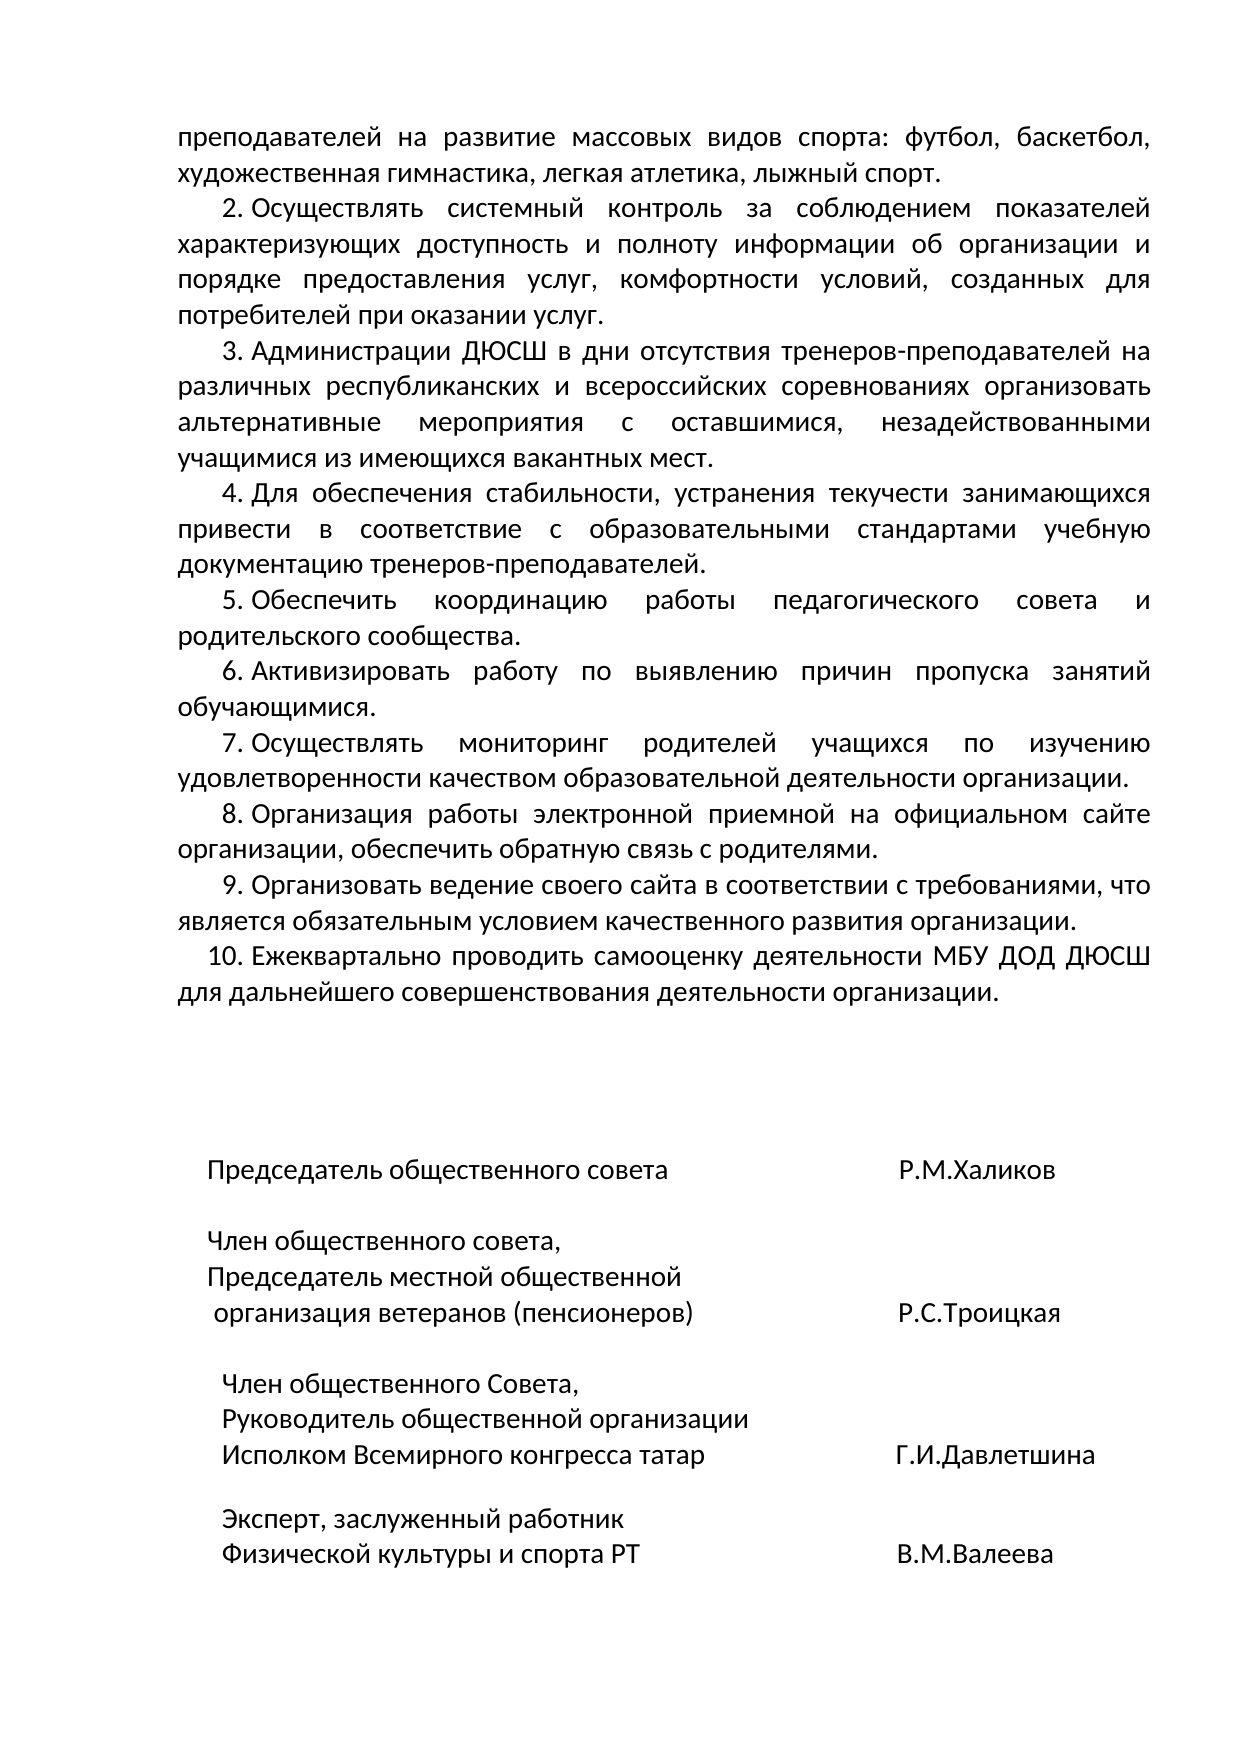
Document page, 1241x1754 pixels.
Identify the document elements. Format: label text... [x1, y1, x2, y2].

list Осуществлять мониторинг родителей учащихся по изучению удовлетворенности качеством образовательной деятельности организации. [177, 724, 1152, 795]
list Обеспечить координацию работы педагогического совета и родительского сообщества. [177, 581, 1152, 652]
list Ежеквартально проводить самооценку деятельности МБУ ДОД ДЮСШ для дальнейшего совершенствования деятельности организации. [177, 937, 1152, 1009]
text организация ветеранов (пенсионеров) Р.С.Троицкая [207, 1294, 1152, 1329]
list Осуществлять системный контроль за соблюдением показателей характеризующих доступность и полноту информации об организации и порядке предоставления услуг, комфортности условий, созданных для потребителей при оказании услуг. [177, 189, 1152, 332]
text Руководитель общественной организации [222, 1401, 1152, 1436]
text Исполком Всемирного конгресса татар Г.И.Давлетшина [222, 1436, 1152, 1472]
text Эксперт, заслуженный работник [222, 1500, 1152, 1536]
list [177, 118, 1152, 189]
list Организация работы электронной приемной на официальном сайте организации, обеспечить обратную связь с родителями. [177, 795, 1152, 866]
text Председатель местной общественной [207, 1258, 1152, 1294]
text Член общественного Совета, [222, 1365, 1152, 1401]
list Активизировать работу по выявлению причин пропуска занятий обучающимися. [177, 652, 1152, 724]
text Член общественного совета, [207, 1222, 1152, 1258]
text Физической культуры и спорта РТ В.М.Валеева [222, 1536, 1152, 1571]
list Организовать ведение своего сайта в соответствии с требованиями, что является обязательным условием качественного развития организации. [177, 866, 1152, 937]
list Администрации ДЮСШ в дни отсутствия тренеров-преподавателей на различных республиканских и всероссийских соревнованиях организовать альтернативные мероприятия с оставшимися, незадействованными учащимися из имеющихся вакантных мест. [177, 332, 1152, 474]
list Для обеспечения стабильности, устранения текучести занимающихся привести в соответствие с образовательными стандартами учебную документацию тренеров-преподавателей. [177, 474, 1152, 581]
text Председатель общественного совета Р.М.Халиков [207, 1151, 1152, 1187]
